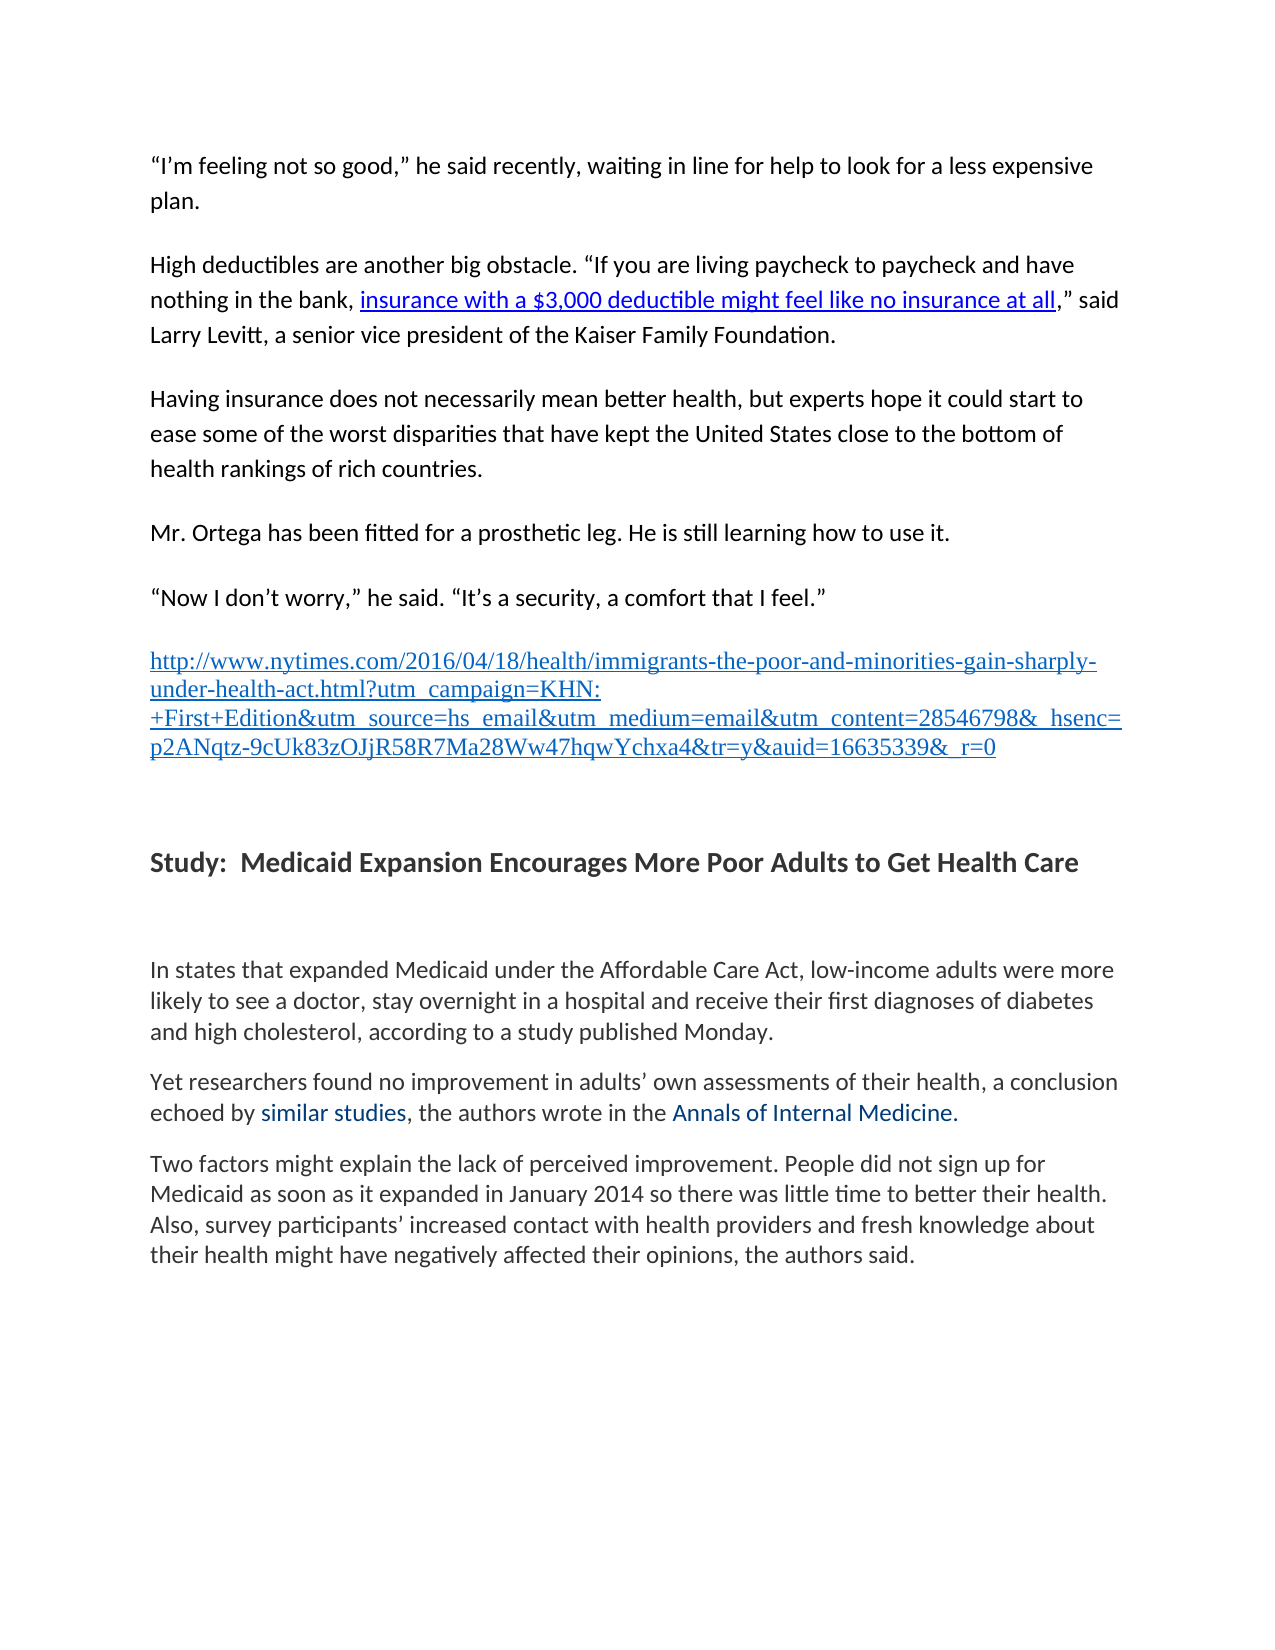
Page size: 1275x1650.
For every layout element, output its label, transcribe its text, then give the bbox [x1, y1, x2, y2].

text High deductibles are another big obstacle. “If you are living paycheck to paycheck and have nothing in the bank, insurance with a $3,000 deductible might feel like no insurance at all,” said Larry Levitt, a senior vice president of the Kaiser Family Foundation. [150, 249, 1125, 350]
text Mr. Ortega has been fitted for a prosthetic leg. He is still learning how to use it. [150, 517, 1125, 548]
text http://www.nytimes.com/2016/04/18/health/immigrants-the-poor-and-minorities-gain-sharply-under-health-act.html?utm_campaign=KHN:+First+Edition&utm_source=hs_email&utm_medium=email&utm_content=28546798&_hsenc=p2ANqtz-9cUk83zOJjR58R7Ma28Ww47hqwYchxa4&tr=y&auid=16635339&_r=0 [150, 646, 1125, 761]
text In states that expanded Medicaid under the Affordable Care Act, low-income adults were more likely to see a doctor, stay overnight in a hospital and receive their first diagnoses of diabetes and high cholesterol, according to a study published Monday. [150, 955, 1125, 1046]
text Two factors might explain the lack of perceived improvement. People did not sign up for Medicaid as soon as it expanded in January 2014 so there was little time to better their health. Also, survey participants’ increased contact with health providers and fresh knowledge about their health might have negatively affected their opinions, the authors said. [150, 1148, 1125, 1270]
text Having insurance does not necessarily mean better health, but experts hope it could start to ease some of the worst disparities that have kept the United States close to the bottom of health rankings of rich countries. [150, 383, 1125, 484]
text Yet researchers found no improvement in adults’ own assessments of their health, a conclusion echoed by similar studies, the authors wrote in the Annals of Internal Medicine. [150, 1067, 1125, 1128]
text “Now I don’t worry,” he said. “It’s a security, a comfort that I feel.” [150, 582, 1125, 612]
text “I’m feeling not so good,” he said recently, waiting in line for help to look for a less expensive plan. [150, 150, 1125, 216]
text Study: Medicaid Expansion Encourages More Poor Adults to Get Health Care [150, 844, 1125, 880]
